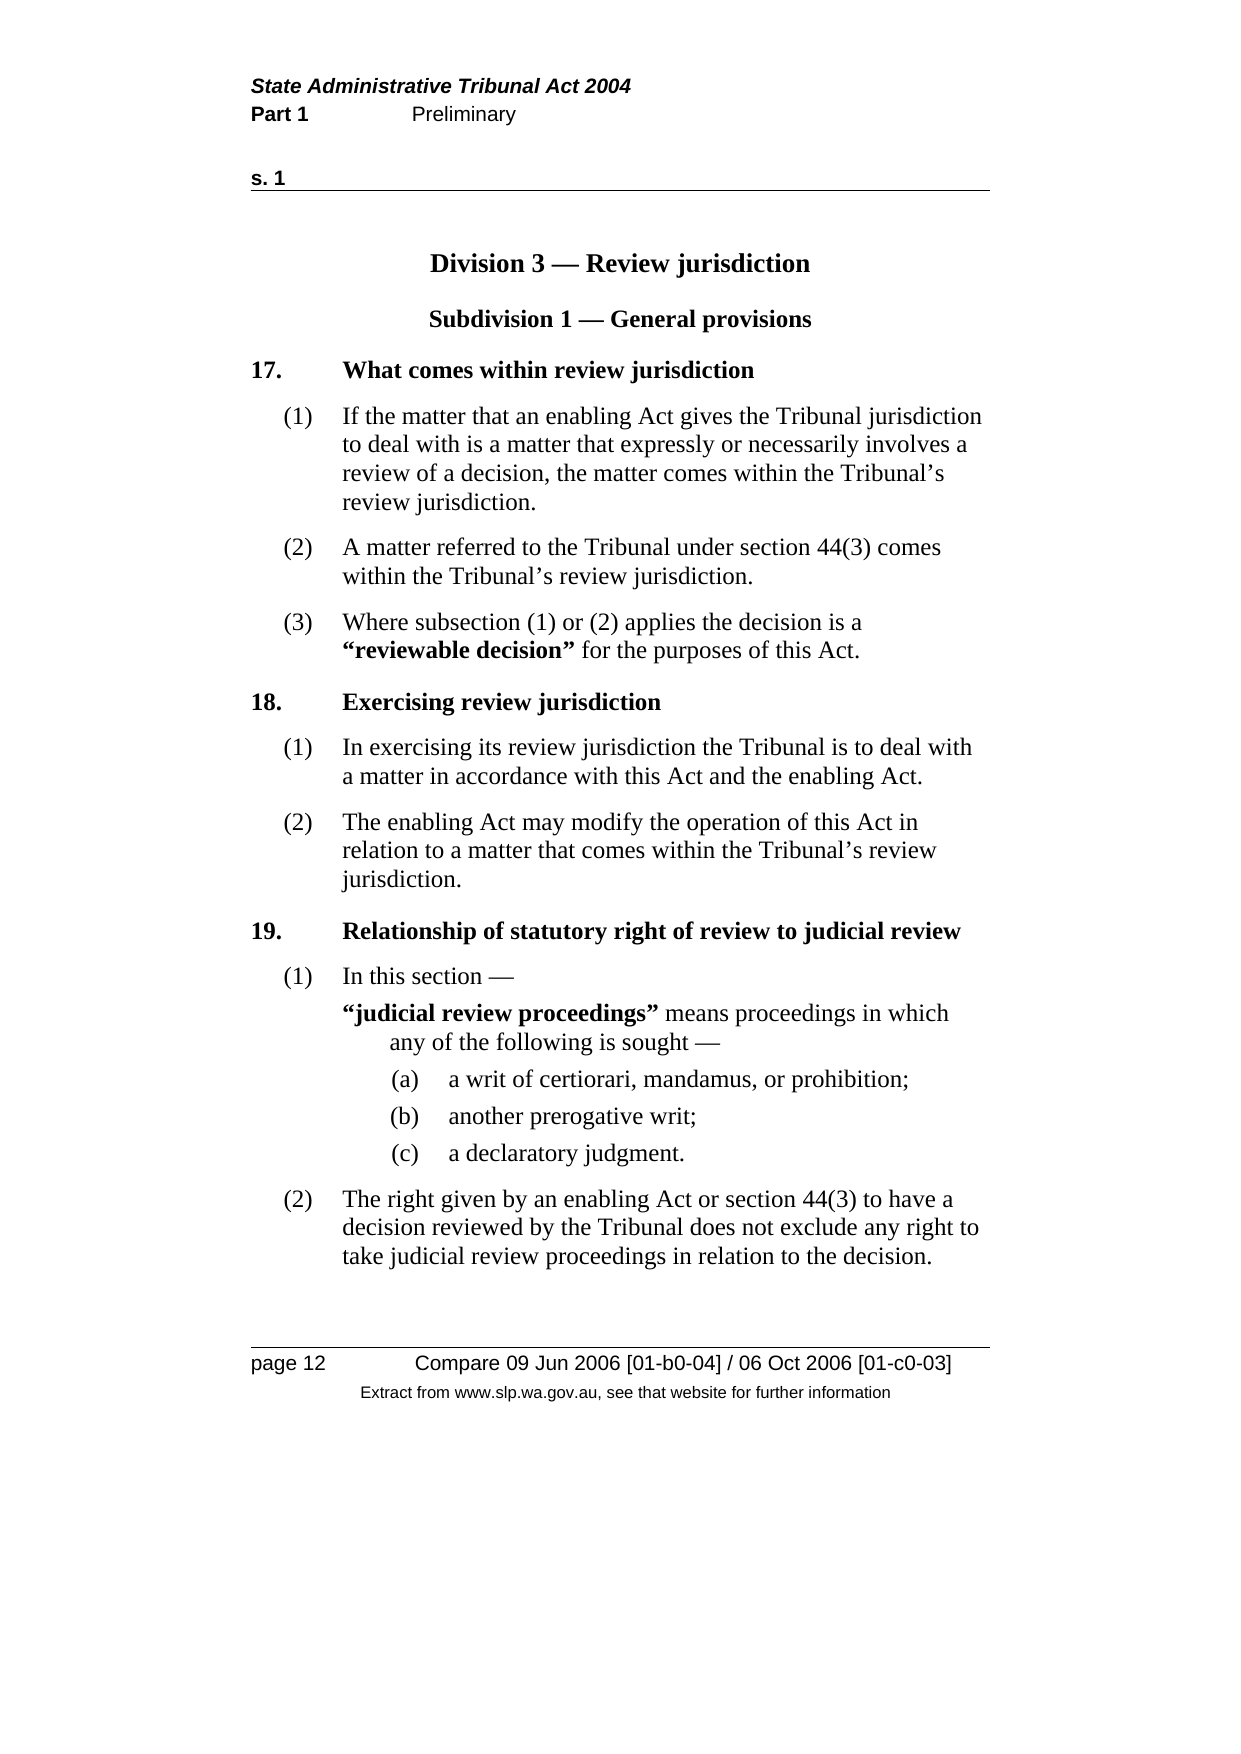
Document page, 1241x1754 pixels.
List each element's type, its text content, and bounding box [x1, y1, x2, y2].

subtitle Subdivision 1 — General provisions [251, 304, 990, 332]
subtitle 17. What comes within review jurisdiction [251, 355, 990, 384]
text (2) A matter referred to the Tribunal under section 44(3) comes within the Tribunal’s review jurisdiction. [251, 532, 990, 590]
text “judicial review proceedings” means proceedings in which any of the following is sought — [251, 998, 990, 1056]
text (1) If the matter that an enabling Act gives the Tribunal jurisdiction to deal with is a matter that expressly or necessarily involves a review of a decision, the matter comes within the Tribunal’s review jurisdiction. [251, 401, 990, 516]
text (1) In exercising its review jurisdiction the Tribunal is to deal with a matter in accordance with this Act and the enabling Act. [251, 732, 990, 790]
text (a) a writ of certiorari, mandamus, or prohibition; [251, 1064, 990, 1093]
text (2) The enabling Act may modify the operation of this Act in relation to a matter that comes within the Tribunal’s review jurisdiction. [251, 807, 990, 893]
text (b) another prerogative writ; [251, 1101, 990, 1130]
subtitle 19. Relationship of statutory right of review to judicial review [251, 916, 990, 944]
subtitle Division 3 — Review jurisdiction [251, 247, 990, 279]
text (3) Where subsection (1) or (2) applies the decision is a “reviewable decision” for the purposes of this Act. [251, 607, 990, 664]
subtitle 18. Exercising review jurisdiction [251, 687, 990, 716]
text (1) In this section — [251, 961, 990, 990]
text (2) The right given by an enabling Act or section 44(3) to have a decision reviewed by the Tribunal does not exclude any right to take judicial review proceedings in relation to the decision. [251, 1184, 990, 1270]
text (c) a declaratory judgment. [251, 1138, 990, 1167]
